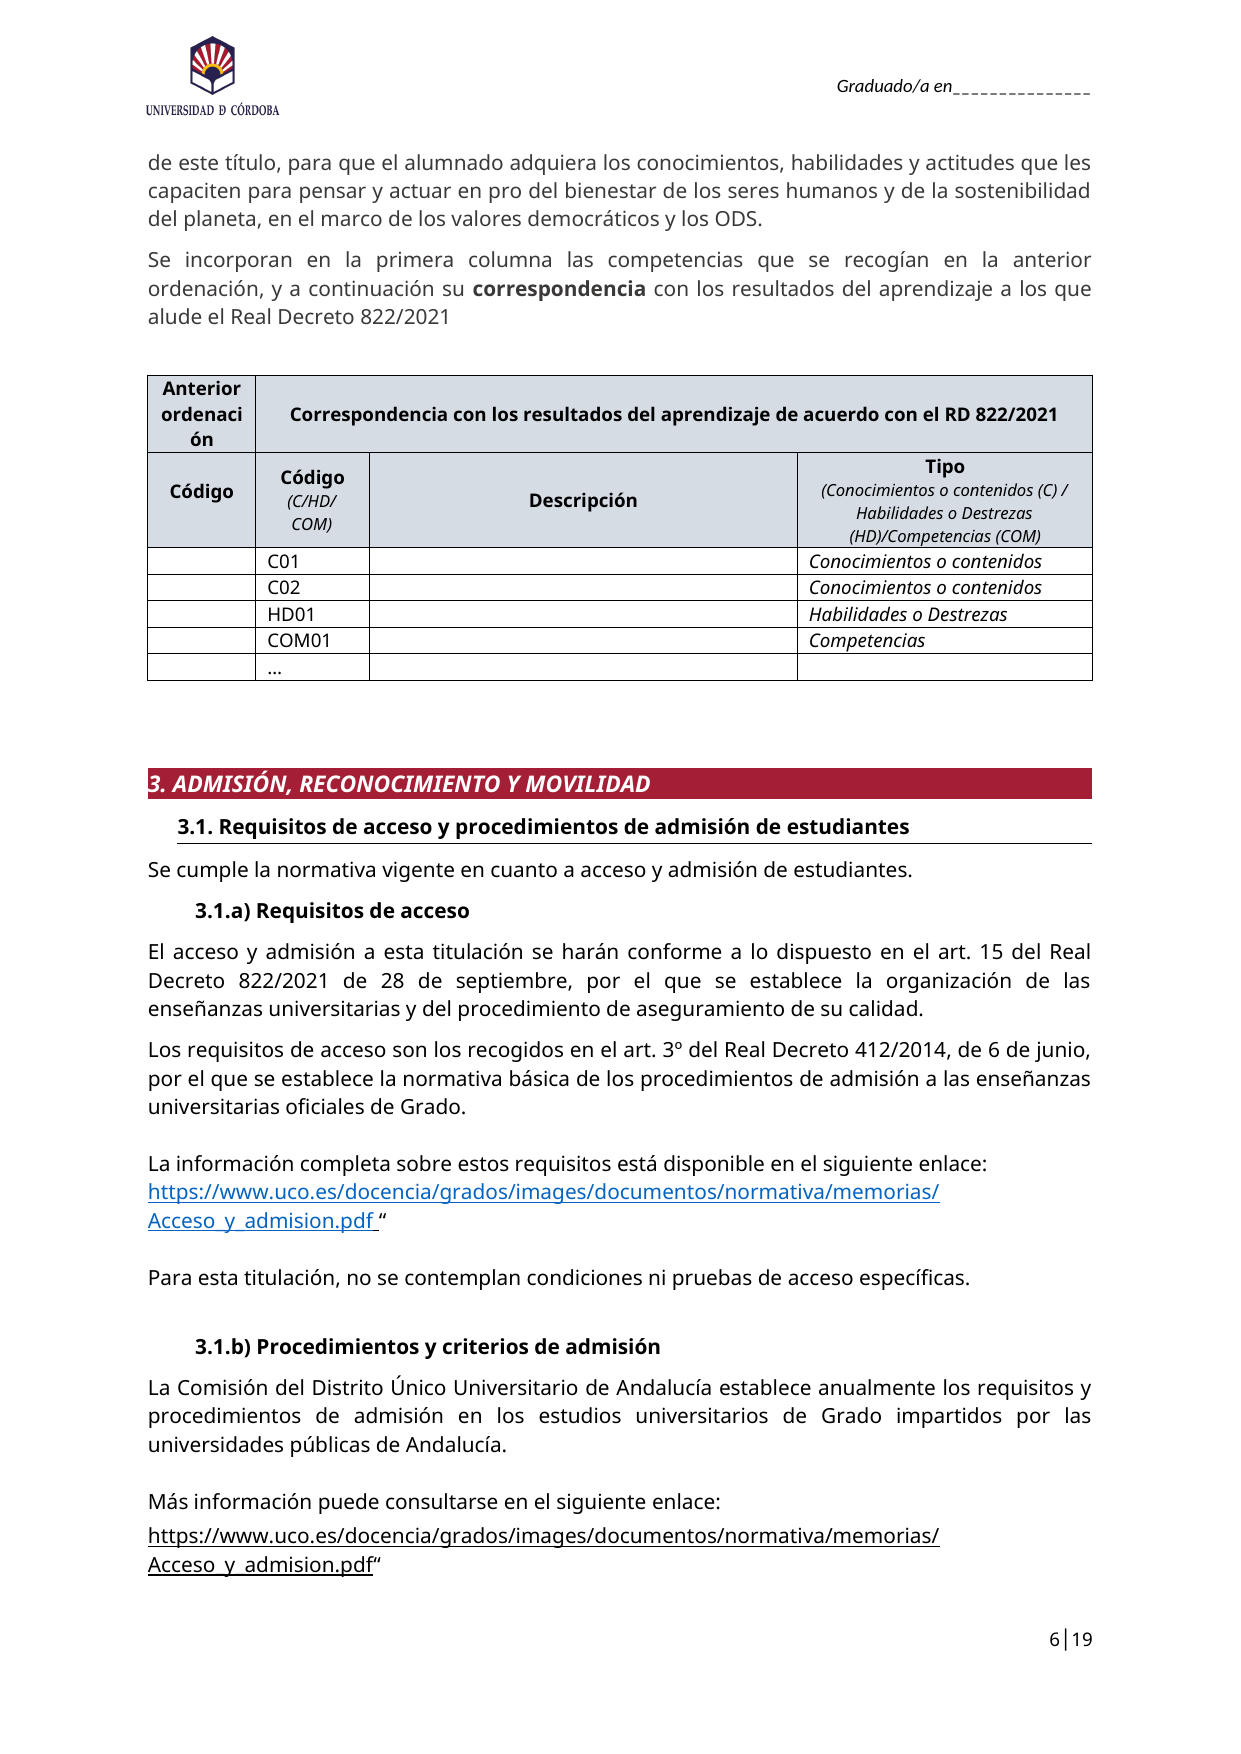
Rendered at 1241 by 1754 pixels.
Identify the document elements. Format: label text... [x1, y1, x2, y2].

subtitle 3. ADMISIÓN, RECONOCIMIENTO Y MOVILIDAD [148, 768, 1092, 799]
table_cell [148, 548, 255, 573]
text La información completa sobre estos requisitos está disponible en el siguiente enlace: [148, 1149, 1092, 1177]
picture [137, 24, 289, 138]
subtitle 3.1. Requisitos de acceso y procedimientos de admisión de estudiantes [177, 812, 1092, 843]
table_cell [148, 575, 255, 600]
table_cell Código (C/HD/COM) [256, 453, 369, 547]
table_cell HD01 [256, 601, 369, 627]
table_cell Conocimientos o contenidos [798, 575, 1092, 600]
table_cell C02 [256, 575, 369, 600]
table_cell [148, 654, 255, 680]
table_cell Habilidades o Destrezas [798, 601, 1092, 627]
table_cell [370, 654, 797, 680]
table_cell … [256, 654, 369, 680]
subtitle 3.1.a) Requisitos de acceso [195, 896, 1092, 925]
table_cell C01 [256, 548, 369, 573]
table_cell Conocimientos o contenidos [798, 548, 1092, 573]
table_cell [370, 601, 797, 627]
list El acceso y admisión a esta titulación se harán conforme a lo dispuesto en el art. 15 del Real Decreto 822/2021 de 28 de septiembre, por el que se establece la organización de las enseñanzas universitarias y del procedimiento de aseguramiento de su calidad. [148, 937, 1092, 1023]
table_cell Código [148, 453, 255, 547]
table_cell [370, 548, 797, 573]
table_cell [370, 628, 797, 653]
table_cell Competencias [798, 628, 1092, 653]
text Más información puede consultarse en el siguiente enlace: [148, 1487, 1092, 1515]
table_cell Descripción [370, 453, 797, 547]
text Se cumple la normativa vigente en cuanto a acceso y admisión de estudiantes. [148, 856, 1092, 884]
table_cell Tipo (Conocimientos o contenidos (C) / Habilidades o Destrezas (HD)/Competencias (COM) [798, 453, 1092, 547]
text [148, 148, 1092, 233]
list Los requisitos de acceso son los recogidos en el art. 3º del Real Decreto 412/2014, de 6 de junio, por el que se establece la normativa básica de los procedimientos de admisión a las enseñanzas universitarias oficiales de Grado. [148, 1035, 1092, 1121]
text Para esta titulación, no se contemplan condiciones ni pruebas de acceso específicas. [148, 1263, 1092, 1291]
table_cell [148, 601, 255, 627]
text La Comisión del Distrito Único Universitario de Andalucía establece anualmente los requisitos y procedimientos de admisión en los estudios universitarios de Grado impartidos por las universidades públicas de Andalucía. [148, 1373, 1092, 1458]
text Se incorporan en la primera columna las competencias que se recogían en la anterior ordenación, y a continuación su correspondencia con los resultados del aprendizaje a los que alude el Real Decreto 822/2021 [148, 246, 1092, 331]
table_cell COM01 [256, 628, 369, 653]
text https://www.uco.es/docencia/grados/images/documentos/normativa/memorias/Acceso_y_admision.pdf“ [148, 1521, 1092, 1578]
table_cell [798, 654, 1092, 680]
table_header Anterior ordenación [148, 376, 255, 452]
table_header Correspondencia con los resultados del aprendizaje de acuerdo con el RD 822/2021 [256, 376, 1092, 452]
table_cell [370, 575, 797, 600]
text https://www.uco.es/docencia/grados/images/documentos/normativa/memorias/Acceso_y_admision.pdf “ [148, 1177, 1092, 1234]
subtitle 3.1.b) Procedimientos y criterios de admisión [195, 1332, 1092, 1361]
table_cell [148, 628, 255, 653]
